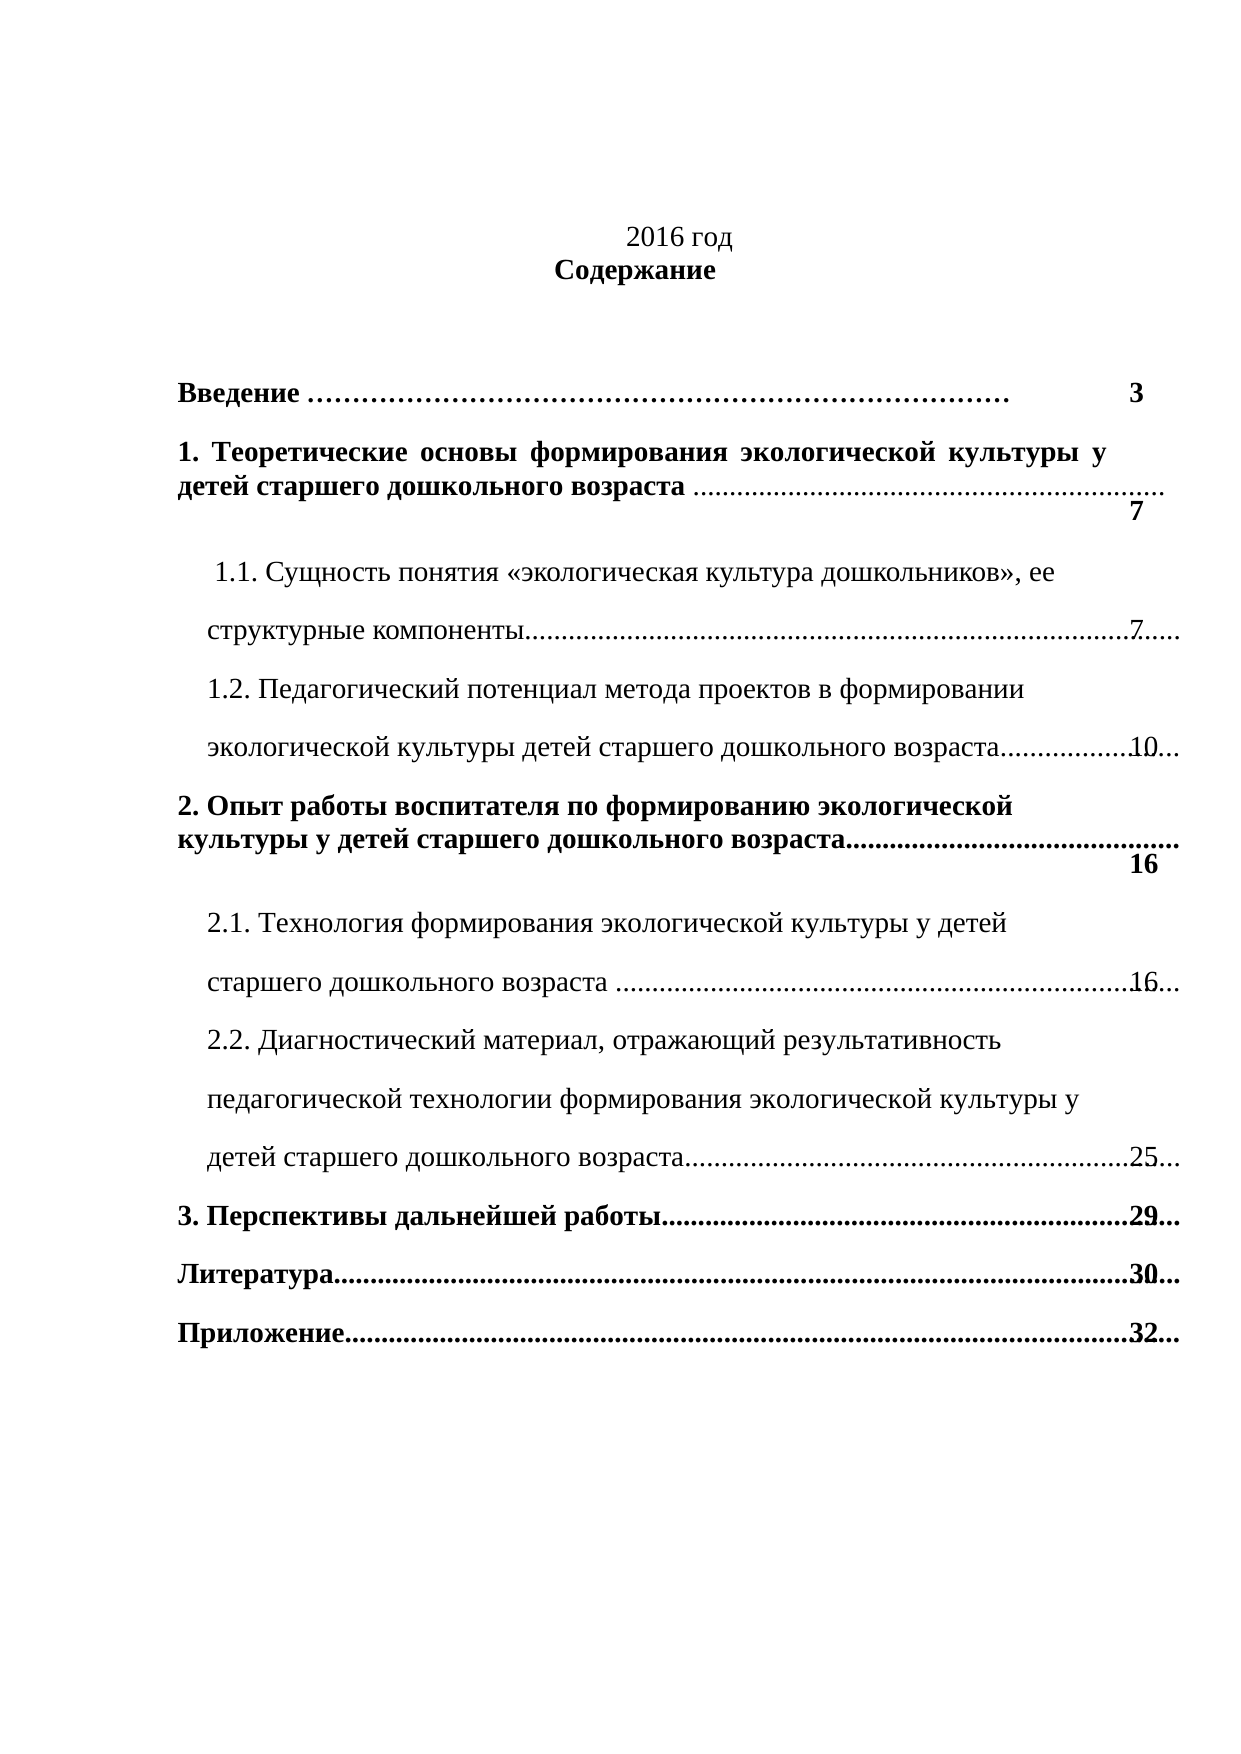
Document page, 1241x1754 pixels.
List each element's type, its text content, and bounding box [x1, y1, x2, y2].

table_cell 16 [1118, 880, 1170, 997]
table_cell 25 [1118, 997, 1170, 1173]
table_cell 29 [1118, 1173, 1170, 1231]
table_cell 30 [1118, 1231, 1170, 1290]
table_header Введение …………………………………………………………………… [166, 351, 1118, 409]
table_cell 2. Опыт работы воспитателя по формированию экологической культуры у детей старшего дошкольного возраста [166, 763, 1118, 880]
table_cell 7 [1118, 409, 1170, 529]
table_header 3 [1118, 351, 1170, 409]
table_cell Литература [166, 1231, 1118, 1290]
table_cell 2.1. Технология формирования экологической культуры у детей старшего дошкольного возраста [166, 880, 1118, 997]
table_cell 1. Теоретические основы формирования экологической культуры у детей старшего дошкольного возраста 7 [166, 409, 1118, 529]
table_cell 7 [1118, 529, 1170, 646]
table_cell 10 [1118, 646, 1170, 763]
table_cell 3. Перспективы дальнейшей работы [166, 1173, 1118, 1231]
table_cell 32 [1118, 1290, 1170, 1348]
text Содержание [88, 252, 1181, 286]
table_cell Приложение [166, 1290, 1118, 1348]
table_cell 1.2. Педагогический потенциал метода проектов в формировании экологической культуры детей старшего дошкольного возраста [166, 646, 1118, 763]
table_cell 1.1. Сущность понятия «экологическая культура дошкольников», ее структурные компоненты [166, 529, 1118, 646]
text 2016 год [177, 219, 1181, 252]
table_cell 16 [1118, 763, 1170, 880]
table_cell 2.2. Диагностический материал, отражающий результативность педагогической технологии формирования экологической культуры у детей старшего дошкольного возраста [166, 997, 1118, 1173]
